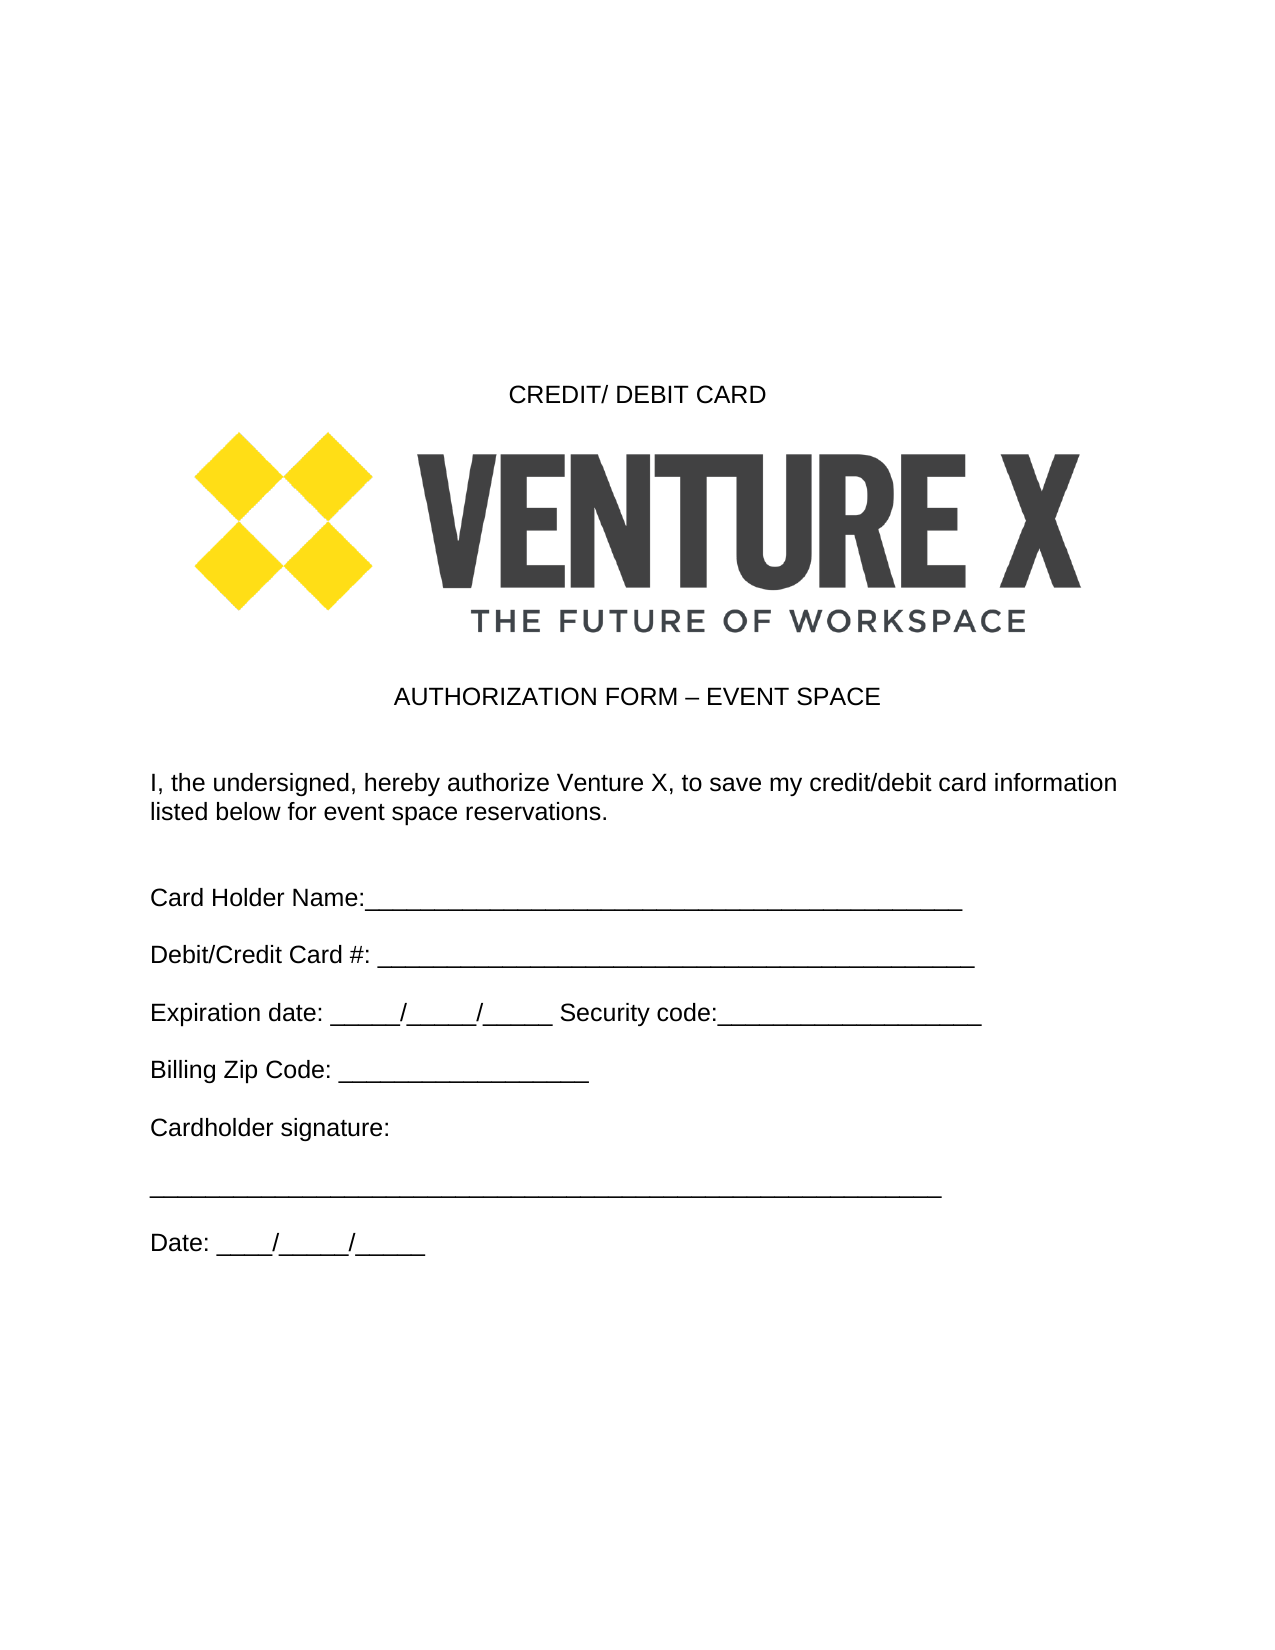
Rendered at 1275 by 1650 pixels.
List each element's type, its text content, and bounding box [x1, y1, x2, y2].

text Billing Zip Code: __________________ [150, 1055, 1125, 1084]
text Debit/Credit Card #: ___________________________________________ [150, 940, 1125, 969]
text Expiration date: _____/_____/_____ Security code:___________________ [150, 998, 1125, 1026]
text I, the undersigned, hereby authorize Venture X, to save my credit/debit card information listed below for event space reservations. [150, 768, 1125, 825]
text Cardholder signature: [150, 1113, 1125, 1141]
picture [150, 408, 1125, 653]
text Card Holder Name:___________________________________________ [150, 883, 1125, 911]
text Date: ____/_____/_____ [150, 1228, 1125, 1256]
text AUTHORIZATION FORM – EVENT SPACE [150, 681, 1125, 710]
text _________________________________________________________ [150, 1170, 1125, 1199]
text CREDIT/ DEBIT CARD [150, 380, 1125, 408]
